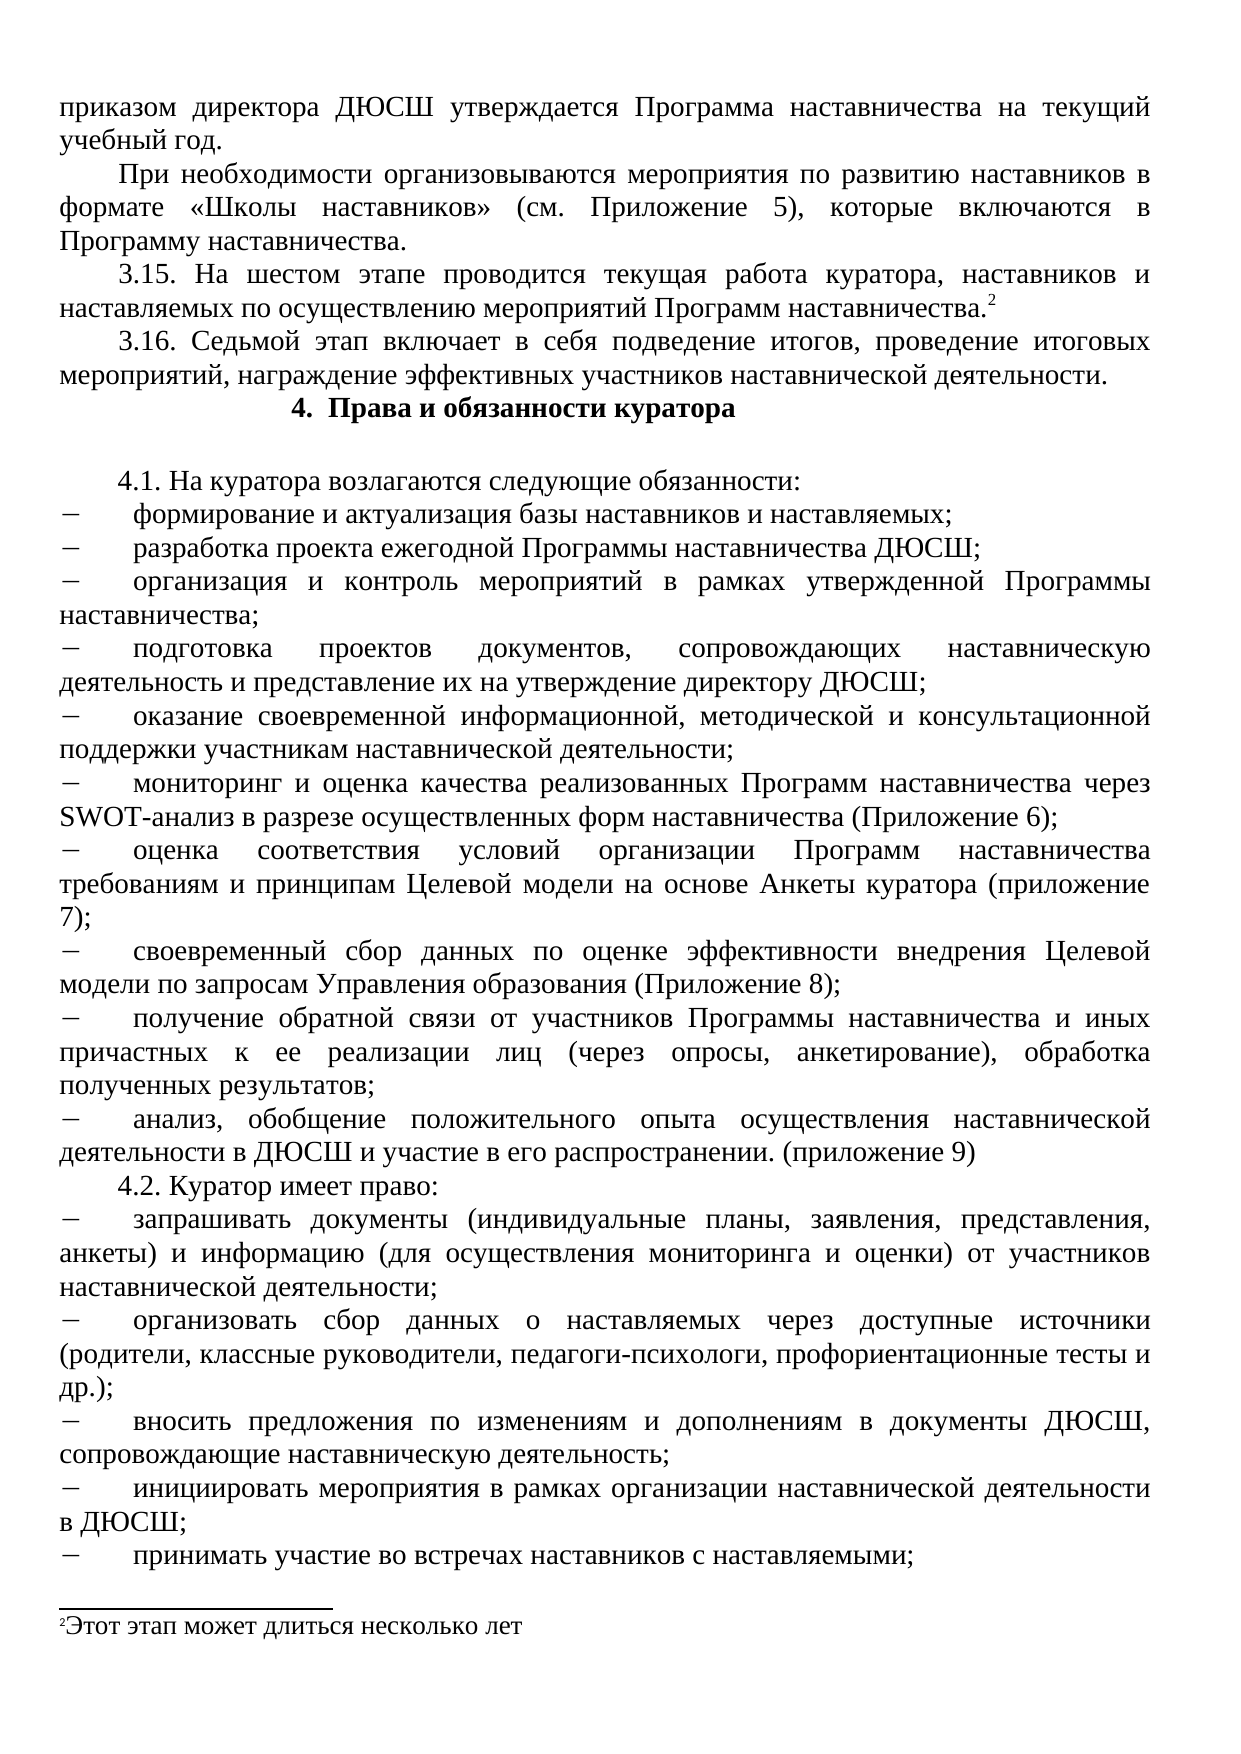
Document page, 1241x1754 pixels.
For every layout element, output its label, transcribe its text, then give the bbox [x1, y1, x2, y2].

text При необходимости организовываются мероприятия по развитию наставников в формате «Школы наставников» (см. Приложение 5), которые включаются в Программу наставничества. [59, 156, 1152, 256]
list инициировать мероприятия в рамках организации наставнической деятельности в ДЮСШ; [59, 1470, 1152, 1537]
text 3.15. На шестом этапе проводится текущая работа куратора, наставников и наставляемых по осуществлению мероприятий Программ наставничества. [59, 256, 1152, 323]
list запрашивать документы (индивидуальные планы, заявления, представления, анкеты) и информацию (для осуществления мониторинга и оценки) от участников наставнической деятельности; [59, 1202, 1152, 1302]
list организовать сбор данных о наставляемых через доступные источники (родители, классные руководители, педагоги-психологи, профориентационные тесты и др.); [59, 1302, 1152, 1403]
list получение обратной связи от участников Программы наставничества и иных причастных к ее реализации лиц (через опросы, анкетирование), обработка полученных результатов; [59, 1000, 1152, 1101]
list разработка проекта ежегодной Программы наставничества ДЮСШ; [59, 530, 1152, 563]
text 4.1. На куратора возлагаются следующие обязанности: [117, 463, 1152, 496]
list мониторинг и оценка качества реализованных Программ наставничества через SWOT-анализ в разрезе осуществленных форм наставничества (Приложение 6); [59, 765, 1152, 832]
text 4.2. Куратор имеет право: [117, 1168, 1152, 1202]
list анализ, обобщение положительного опыта осуществления наставнической деятельности в ДЮСШ и участие в его распространении. (приложение 9) [59, 1101, 1152, 1168]
list организация и контроль мероприятий в рамках утвержденной Программы наставничества; [59, 563, 1152, 631]
list подготовка проектов документов, сопровождающих наставническую деятельность и представление их на утверждение директору ДЮСШ; [59, 631, 1152, 698]
list Права и обязанности куратора [291, 391, 1152, 424]
text 3.16. Седьмой этап включает в себя подведение итогов, проведение итоговых мероприятий, награждение эффективных участников наставнической деятельности. [59, 323, 1152, 391]
list своевременный сбор данных по оценке эффективности внедрения Целевой модели по запросам Управления образования (Приложение 8); [59, 933, 1152, 1000]
list вносить предложения по изменениям и дополнениям в документы ДЮСШ, сопровождающие наставническую деятельность; [59, 1403, 1152, 1470]
list формирование и актуализация базы наставников и наставляемых; [59, 496, 1152, 530]
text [59, 89, 1152, 156]
list оказание своевременной информационной, методической и консультационной поддержки участникам наставнической деятельности; [59, 698, 1152, 765]
list принимать участие во встречах наставников с наставляемыми; [59, 1537, 1152, 1571]
list оценка соответствия условий организации Программ наставничества требованиям и принципам Целевой модели на основе Анкеты куратора (приложение 7); [59, 832, 1152, 933]
